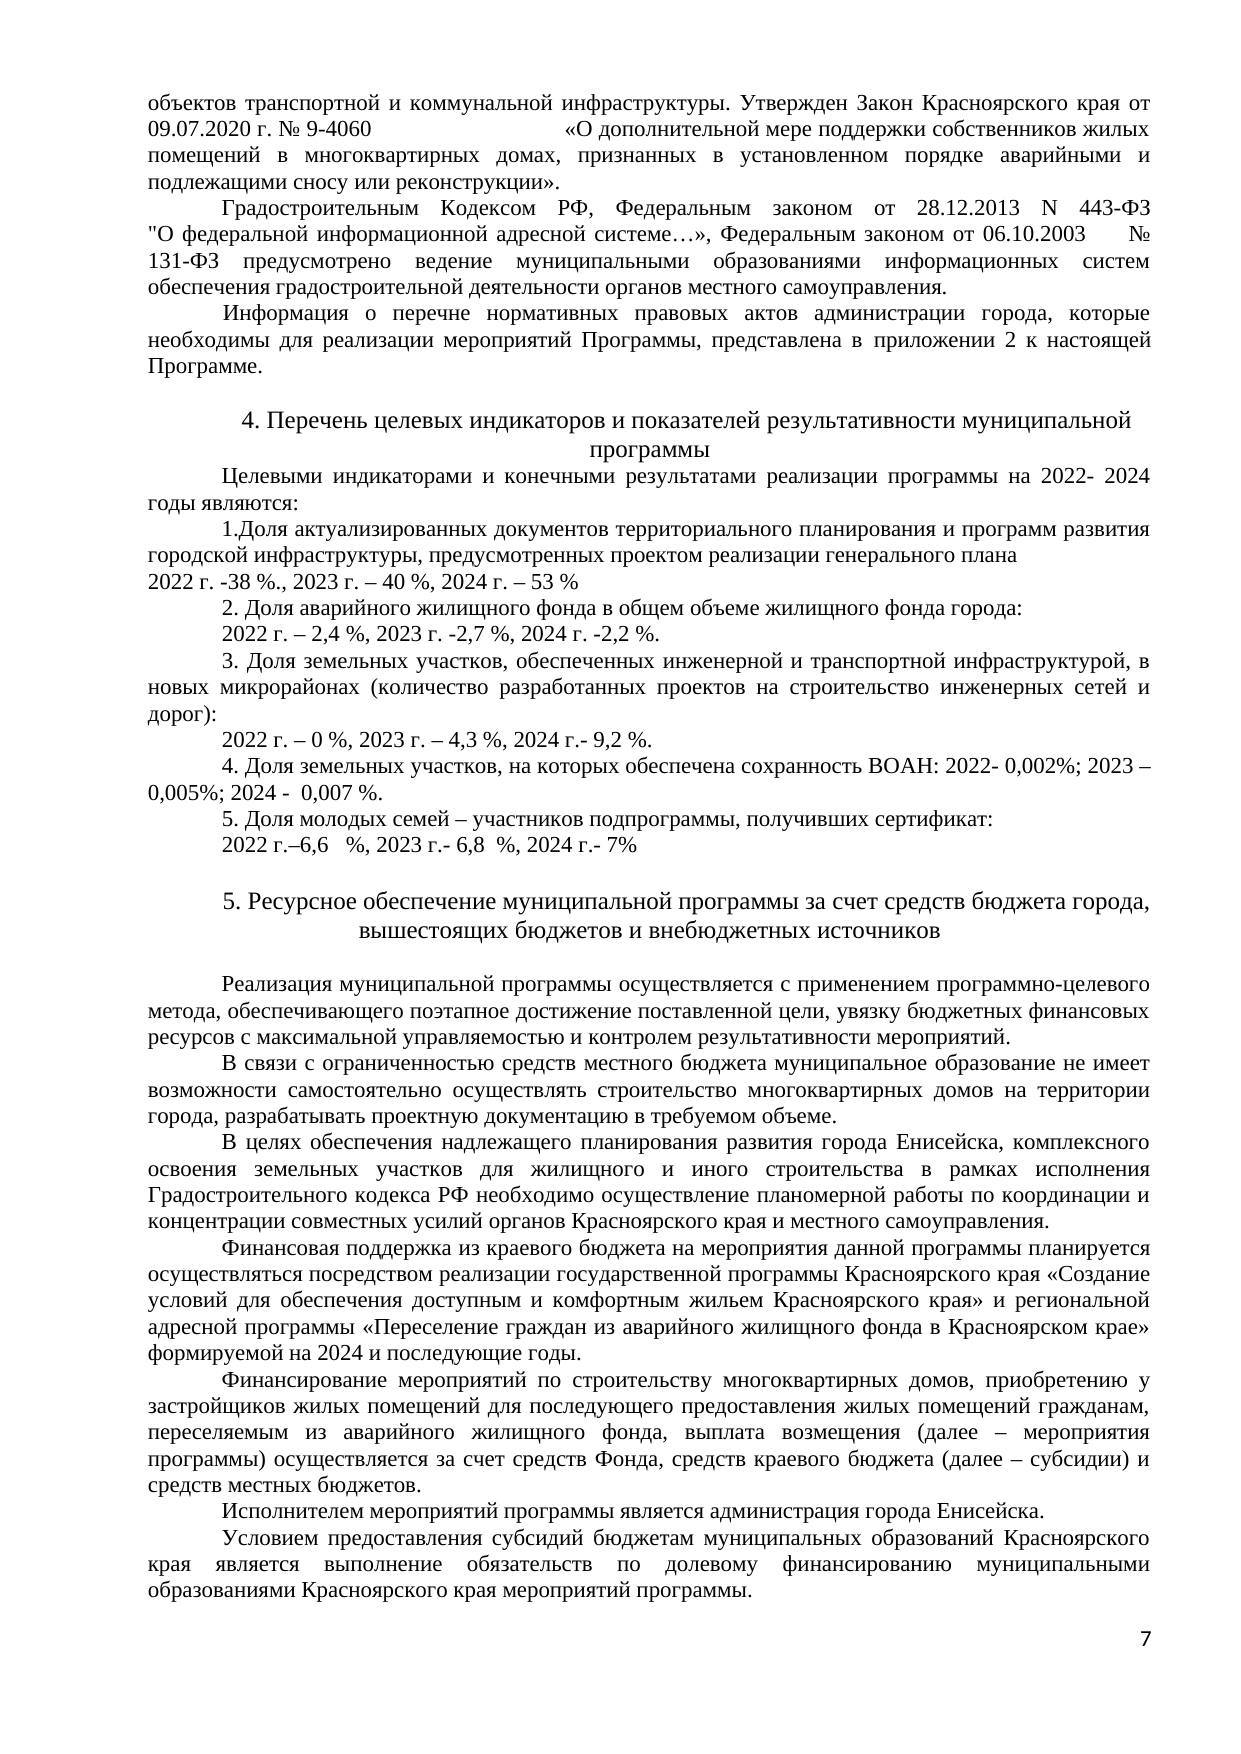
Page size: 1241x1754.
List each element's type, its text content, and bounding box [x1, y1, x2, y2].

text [148, 89, 1152, 194]
text Условием предоставления субсидий бюджетам муниципальных образований Красноярского края является выполнение обязательств по долевому финансированию муниципальными образованиями Красноярского края мероприятий программы. [148, 1524, 1152, 1603]
text Целевыми индикаторами и конечными результатами реализации программы на 2022- 2024 годы являются: [148, 462, 1152, 515]
text Градостроительным Кодексом РФ, Федеральным законом от 28.12.2013 N 443-ФЗ "О федеральной информационной адресной системе…», Федеральным законом от 06.10.2003 № 131-ФЗ предусмотрено ведение муниципальными образованиями информационных систем обеспечения градостроительной деятельности органов местного самоуправления. [148, 194, 1152, 299]
text Информация о перечне нормативных правовых актов администрации города, которые необходимы для реализации мероприятий Программы, представлена в приложении 2 к настоящей Программе. [148, 299, 1152, 378]
text 5. Ресурсное обеспечение муниципальной программы за счет средств бюджета города, вышестоящих бюджетов и внебюджетных источников [148, 886, 1152, 944]
text 2022 г. – 0 %, 2023 г. – 4,3 %, 2024 г.- 9,2 %. [148, 726, 1152, 752]
text 2022 г. – 2,4 %, 2023 г. -2,7 %, 2024 г. -2,2 %. [148, 621, 1152, 647]
text Исполнителем мероприятий программы является администрация города Енисейска. [148, 1497, 1152, 1524]
text 2. Доля аварийного жилищного фонда в общем объеме жилищного фонда города: [148, 594, 1152, 621]
text 3. Доля земельных участков, обеспеченных инженерной и транспортной инфраструктурой, в новых микрорайонах (количество разработанных проектов на строительство инженерных сетей и дорог): [148, 647, 1152, 726]
text 4. Перечень целевых индикаторов и показателей результативности муниципальной программы [148, 405, 1152, 462]
text Финансирование мероприятий по строительству многоквартирных домов, приобретению у застройщиков жилых помещений для последующего предоставления жилых помещений гражданам, переселяемым из аварийного жилищного фонда, выплата возмещения (далее – мероприятия программы) осуществляется за счет средств Фонда, средств краевого бюджета (далее – субсидии) и средств местных бюджетов. [148, 1366, 1152, 1497]
text Реализация муниципальной программы осуществляется с применением программно-целевого метода, обеспечивающего поэтапное достижение поставленной цели, увязку бюджетных финансовых ресурсов с максимальной управляемостью и контролем результативности мероприятий. [148, 970, 1152, 1049]
text 5. Доля молодых семей – участников подпрограммы, получивших сертификат: [148, 805, 1152, 831]
text Финансовая поддержка из краевого бюджета на мероприятия данной программы планируется осуществляться посредством реализации государственной программы Красноярского края «Создание условий для обеспечения доступным и комфортным жильем Красноярского края» и региональной адресной программы «Переселение граждан из аварийного жилищного фонда в Красноярском крае» формируемой на 2024 и последующие годы. [148, 1234, 1152, 1366]
text 4. Доля земельных участков, на которых обеспечена сохранность ВОАН: 2022- 0,002%; 2023 – 0,005%; 2024 - 0,007 %. [148, 752, 1152, 805]
text В целях обеспечения надлежащего планирования развития города Енисейска, комплексного освоения земельных участков для жилищного и иного строительства в рамках исполнения Градостроительного кодекса РФ необходимо осуществление планомерной работы по координации и концентрации совместных усилий органов Красноярского края и местного самоуправления. [148, 1128, 1152, 1234]
text 1.Доля актуализированных документов территориального планирования и программ развития городской инфраструктуры, предусмотренных проектом реализации генерального плана [148, 515, 1152, 568]
text 2022 г.–6,6 %, 2023 г.- 6,8 %, 2024 г.- 7% [148, 831, 1152, 858]
text В связи с ограниченностью средств местного бюджета муниципальное образование не имеет возможности самостоятельно осуществлять строительство многоквартирных домов на территории города, разрабатывать проектную документацию в требуемом объеме. [148, 1049, 1152, 1128]
text 2022 г. -38 %., 2023 г. – 40 %, 2024 г. – 53 % [148, 568, 1152, 594]
